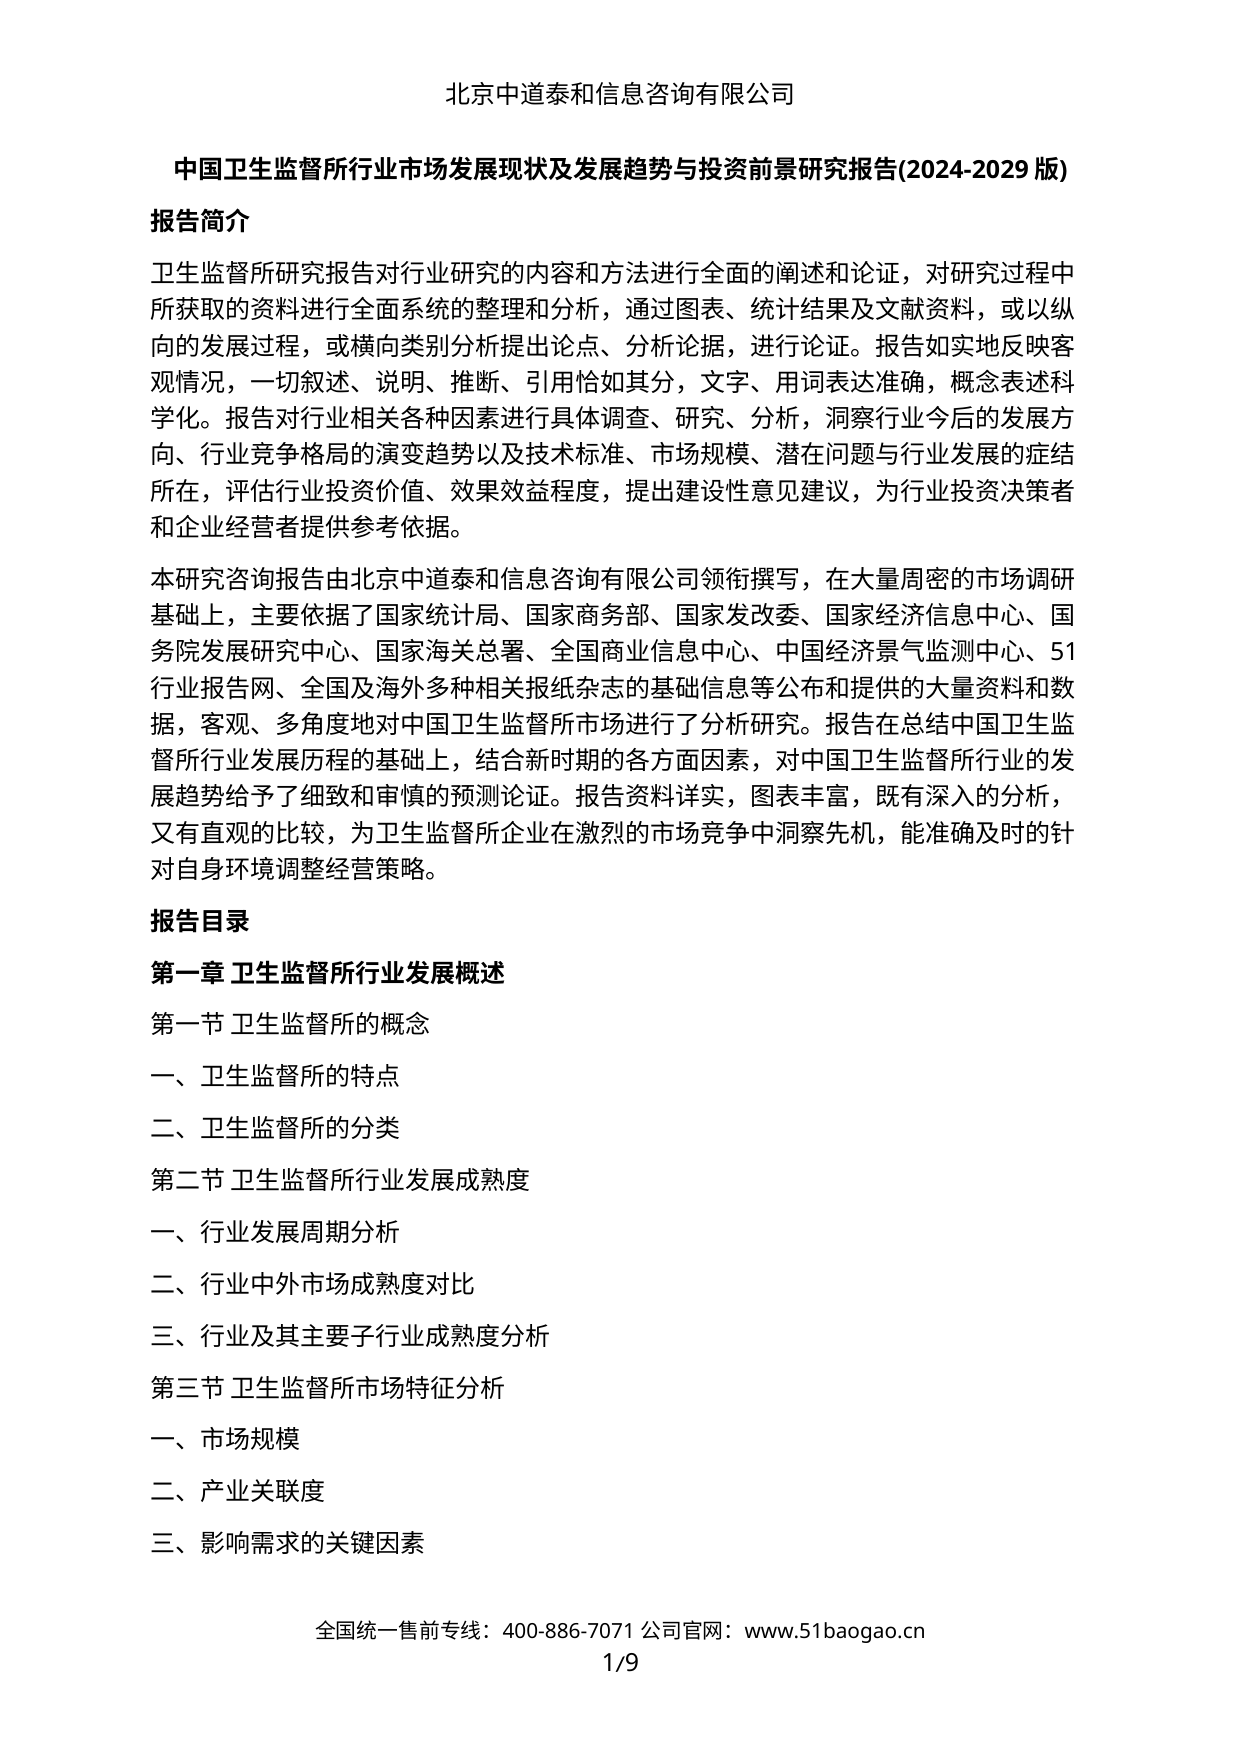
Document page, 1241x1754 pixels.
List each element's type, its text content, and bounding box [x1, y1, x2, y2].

text 一、卫生监督所的特点 [150, 1057, 1090, 1093]
text 一、市场规模 [150, 1420, 1090, 1456]
text 二、产业关联度 [150, 1472, 1090, 1508]
text 第一节 卫生监督所的概念 [150, 1005, 1090, 1041]
text 第一章 卫生监督所行业发展概述 [150, 953, 1090, 989]
text 第三节 卫生监督所市场特征分析 [150, 1368, 1090, 1404]
text 二、行业中外市场成熟度对比 [150, 1264, 1090, 1301]
text 一、行业发展周期分析 [150, 1212, 1090, 1249]
text 第二节 卫生监督所行业发展成熟度 [150, 1161, 1090, 1197]
text 报告简介 [150, 202, 1090, 238]
text 三、行业及其主要子行业成熟度分析 [150, 1316, 1090, 1352]
text 三、影响需求的关键因素 [150, 1524, 1090, 1560]
text 报告目录 [150, 901, 1090, 937]
text 本研究咨询报告由北京中道泰和信息咨询有限公司领衔撰写，在大量周密的市场调研基础上，主要依据了国家统计局、国家商务部、国家发改委、国家经济信息中心、国务院发展研究中心、国家海关总署、全国商业信息中心、中国经济景气监测中心、51行业报告网、全国及海外多种相关报纸杂志的基础信息等公布和提供的大量资料和数据，客观、多角度地对中国卫生监督所市场进行了分析研究。报告在总结中国卫生监督所行业发展历程的基础上，结合新时期的各方面因素，对中国卫生监督所行业的发展趋势给予了细致和审慎的预测论证。报告资料详实，图表丰富，既有深入的分析，又有直观的比较，为卫生监督所企业在激烈的市场竞争中洞察先机，能准确及时的针对自身环境调整经营策略。 [150, 559, 1090, 886]
text 二、卫生监督所的分类 [150, 1109, 1090, 1145]
text 卫生监督所研究报告对行业研究的内容和方法进行全面的阐述和论证，对研究过程中所获取的资料进行全面系统的整理和分析，通过图表、统计结果及文献资料，或以纵向的发展过程，或横向类别分析提出论点、分析论据，进行论证。报告如实地反映客观情况，一切叙述、说明、推断、引用恰如其分，文字、用词表达准确，概念表述科学化。报告对行业相关各种因素进行具体调查、研究、分析，洞察行业今后的发展方向、行业竞争格局的演变趋势以及技术标准、市场规模、潜在问题与行业发展的症结所在，评估行业投资价值、效果效益程度，提出建设性意见建议，为行业投资决策者和企业经营者提供参考依据。 [150, 254, 1090, 544]
text 中国卫生监督所行业市场发展现状及发展趋势与投资前景研究报告(2024-2029版) [150, 150, 1090, 186]
